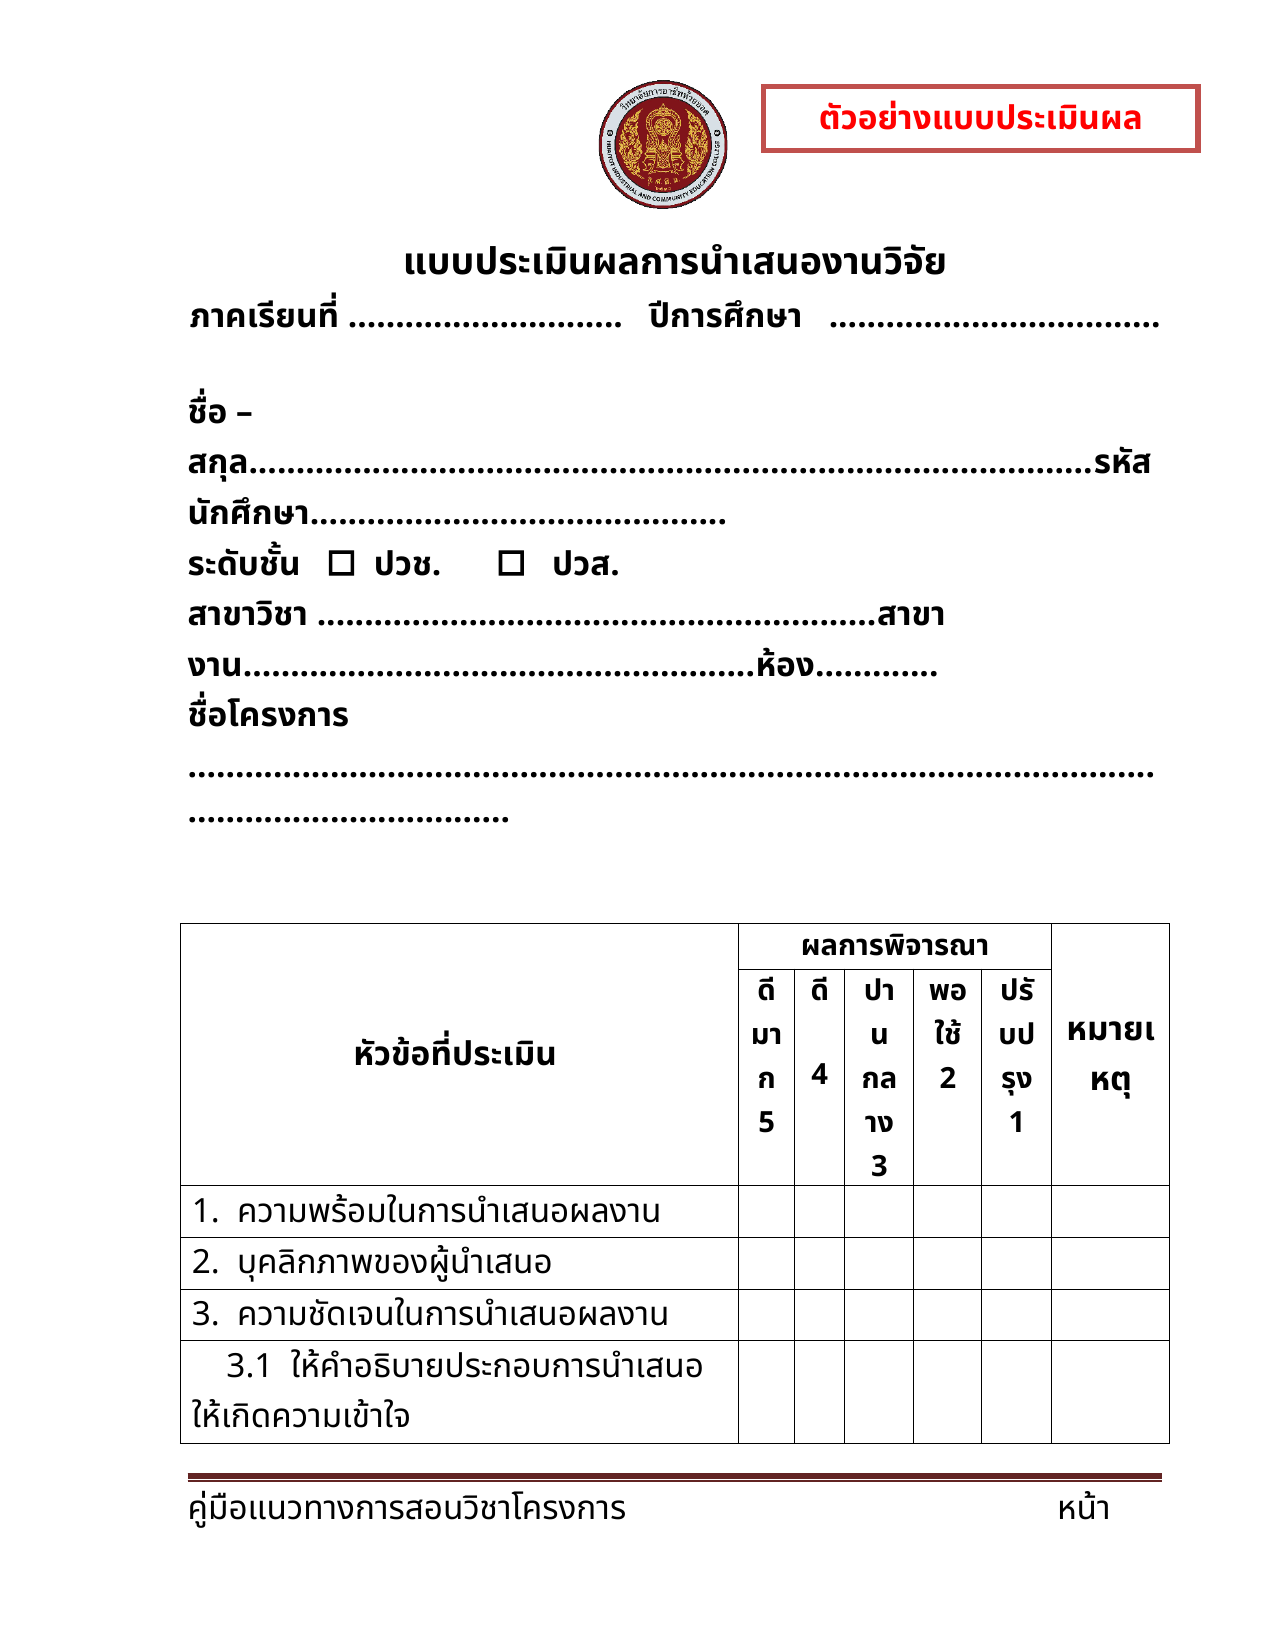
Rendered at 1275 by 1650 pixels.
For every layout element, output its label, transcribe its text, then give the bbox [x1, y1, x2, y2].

table_cell [845, 1341, 913, 1442]
table_cell [1052, 1238, 1169, 1289]
table_cell [739, 1290, 794, 1340]
title สาขาวิชา ...........................................................สาขางาน......................................................ห้อง............. [187, 590, 1162, 691]
table_cell [982, 1186, 1051, 1237]
table_cell 1. ความพร้อมในการนำเสนอผลงาน [181, 1186, 738, 1237]
table_cell [914, 1341, 981, 1442]
table_cell [845, 1290, 913, 1340]
table_cell [1052, 1341, 1169, 1442]
table_cell [914, 1186, 981, 1237]
table_cell [795, 1186, 844, 1237]
title ชื่อ – สกุล.........................................................................................รหัสนักศึกษา............................................ [187, 388, 1162, 539]
table_cell [795, 1290, 844, 1340]
table_cell [795, 1341, 844, 1442]
table_cell [914, 1290, 981, 1340]
table_header หัวข้อที่ประเมิน [181, 924, 738, 1185]
table_cell [1052, 1290, 1169, 1340]
table_cell [845, 1238, 913, 1289]
table_cell ดีมาก 5 [739, 970, 794, 1185]
table_cell [739, 1341, 794, 1442]
table_cell พอใช้ 2 [914, 970, 981, 1185]
table_header ผลการพิจารณา [739, 924, 1051, 968]
table_cell [982, 1341, 1051, 1442]
table_cell ดี 4 [795, 970, 844, 1185]
table_cell 2. บุคลิกภาพของผู้นำเสนอ [181, 1238, 738, 1289]
table_cell ปรับปรุง 1 [982, 970, 1051, 1185]
table_cell [795, 1238, 844, 1289]
table_cell [739, 1238, 794, 1289]
table_cell ปานกลาง 3 [845, 970, 913, 1185]
table_cell [982, 1290, 1051, 1340]
table_cell [1052, 1186, 1169, 1237]
table_cell [739, 1186, 794, 1237]
text แบบประเมินผลการนำเสนองานวิจัย [187, 235, 1162, 292]
table_cell 3.1 ให้คำอธิบายประกอบการนำเสนอให้เกิดความเข้าใจ [181, 1341, 738, 1442]
table_cell [845, 1186, 913, 1237]
table_header หมายเหตุ [1052, 924, 1169, 1185]
table_cell 3. ความชัดเจนในการนำเสนอผลงาน [181, 1290, 738, 1340]
title ระดับชั้น ปวช. ปวส. [187, 539, 1162, 590]
title ชื่อโครงการ ........................................................................................................................................ [187, 691, 1162, 832]
picture [598, 80, 728, 209]
table_cell [914, 1238, 981, 1289]
text ภาคเรียนที่ ............................. ปีการศึกษา ................................... [187, 292, 1162, 342]
table_cell [982, 1238, 1051, 1289]
